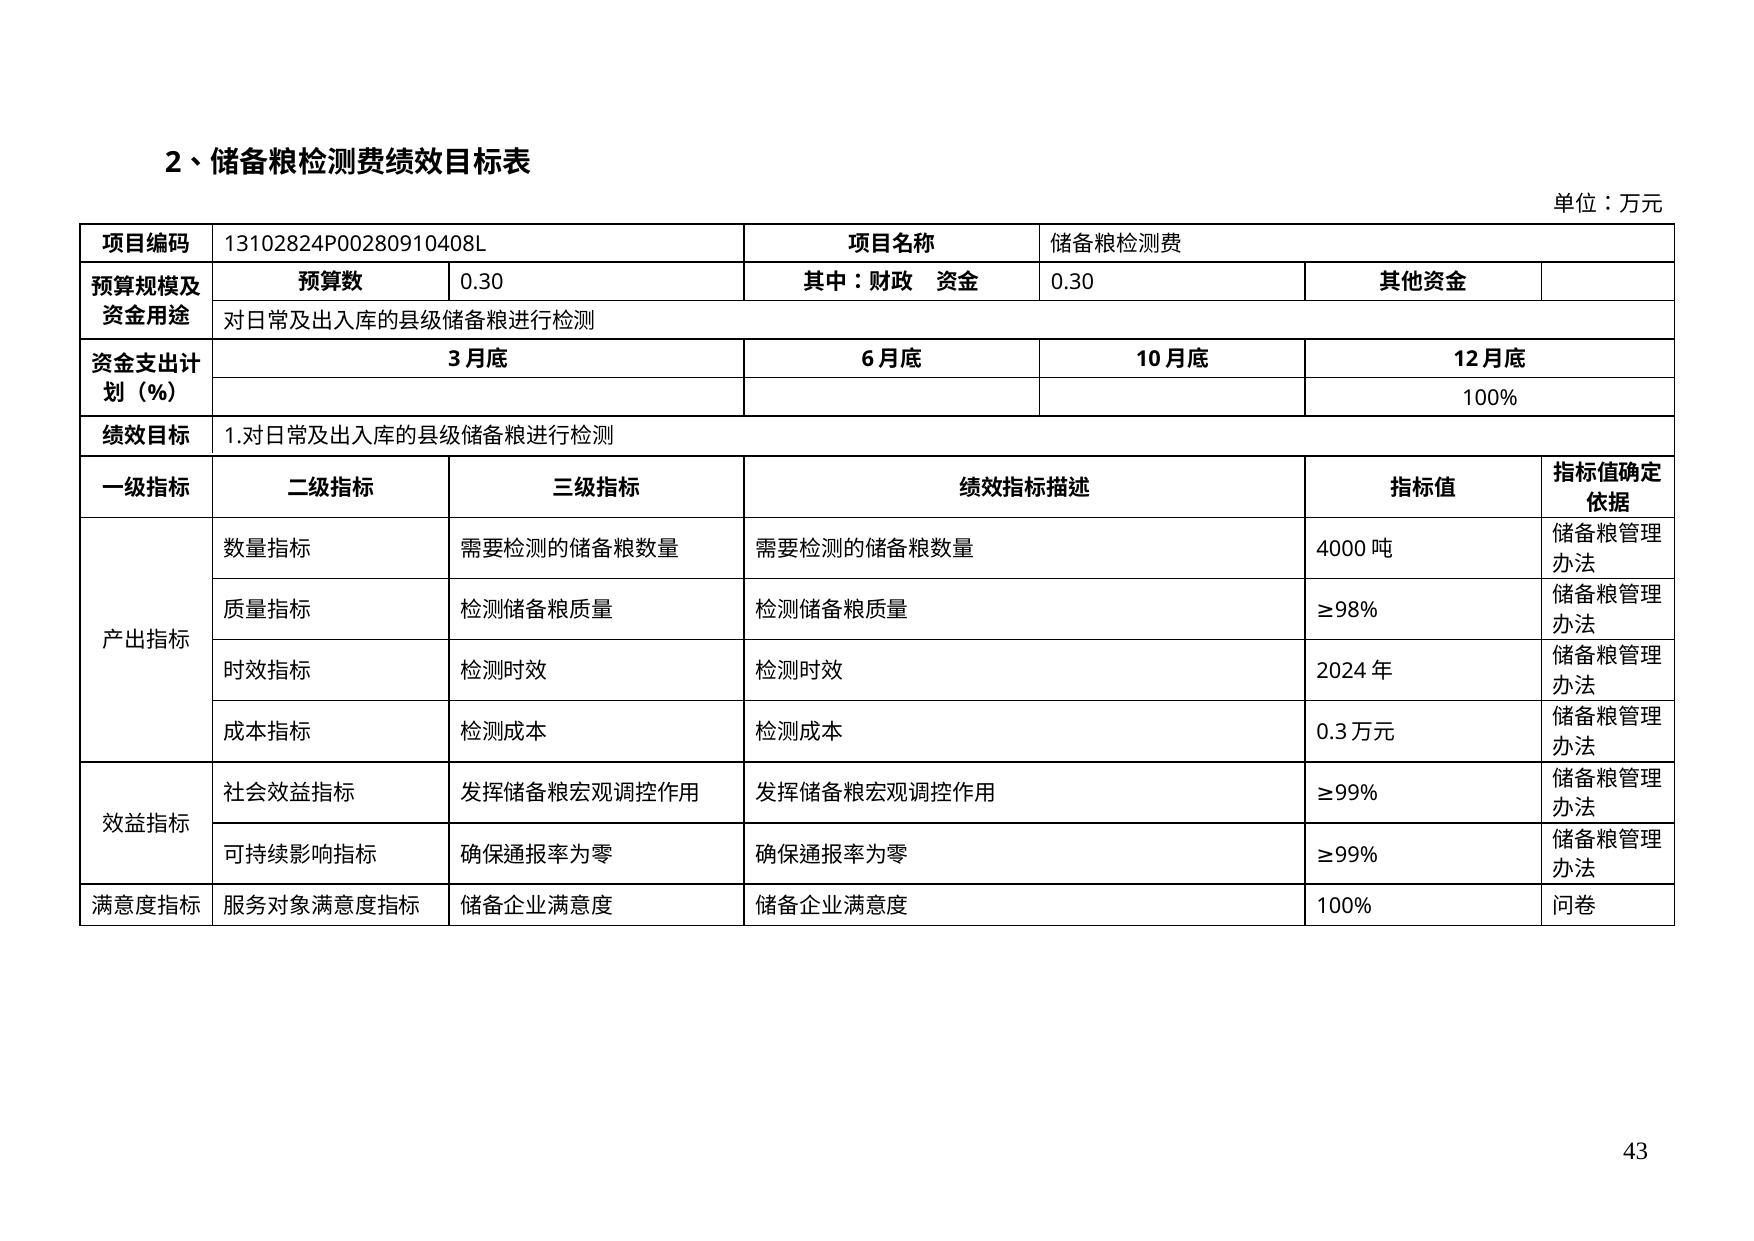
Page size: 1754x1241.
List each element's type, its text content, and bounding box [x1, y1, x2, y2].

table_cell 储备粮管理办法 [1542, 640, 1674, 700]
table_cell 预算数 [213, 263, 448, 300]
table_cell 储备粮管理办法 [1542, 824, 1674, 883]
table_cell 数量指标 [213, 518, 448, 577]
table_cell 满意度指标 [81, 885, 212, 924]
table_cell 其他资金 [1306, 263, 1541, 300]
table_cell 4000吨 [1306, 518, 1541, 577]
table_cell [1040, 378, 1304, 415]
table_header 二级指标 [213, 457, 448, 516]
table_cell 检测时效 [745, 640, 1304, 700]
table_header 单位：万元 [81, 183, 1674, 223]
table_cell 0.30 [1040, 263, 1304, 300]
table_cell 发挥储备粮宏观调控作用 [450, 763, 743, 822]
table_cell 储备企业满意度 [745, 885, 1304, 924]
table_cell ≥99% [1306, 763, 1541, 822]
table_cell 预算规模及资金用途 [81, 263, 212, 338]
table_header 指标值确定依据 [1542, 457, 1674, 516]
table_cell 发挥储备粮宏观调控作用 [745, 763, 1304, 822]
table_cell 问卷 [1542, 885, 1674, 924]
table_cell 效益指标 [81, 763, 212, 883]
table_cell 储备粮管理办法 [1542, 763, 1674, 822]
table_cell 成本指标 [213, 701, 448, 761]
table_cell 储备粮管理办法 [1542, 701, 1674, 761]
table_cell 储备粮管理办法 [1542, 518, 1674, 577]
table_cell 2024年 [1306, 640, 1541, 700]
table_cell 需要检测的储备粮数量 [450, 518, 743, 577]
table_cell 质量指标 [213, 579, 448, 639]
table_header 绩效指标描述 [745, 457, 1304, 516]
table_cell 确保通报率为零 [450, 824, 743, 883]
table_cell [745, 378, 1039, 415]
table_cell 社会效益指标 [213, 763, 448, 822]
table_cell 3月底 [213, 340, 743, 377]
table_cell 13102824P00280910408L [213, 225, 743, 261]
text 2、储备粮检测费绩效目标表 [106, 142, 1648, 181]
table_cell 需要检测的储备粮数量 [745, 518, 1304, 577]
table_cell 6月底 [745, 340, 1039, 377]
table_header 三级指标 [450, 457, 743, 516]
table_cell 产出指标 [81, 518, 212, 761]
table_cell 检测储备粮质量 [450, 579, 743, 639]
table_cell 检测储备粮质量 [745, 579, 1304, 639]
table_cell [213, 378, 743, 415]
table_cell 0.30 [450, 263, 743, 300]
table_cell 时效指标 [213, 640, 448, 700]
table_cell 12月底 [1306, 340, 1674, 377]
table_header 指标值 [1306, 457, 1541, 516]
table_cell 储备企业满意度 [450, 885, 743, 924]
table_cell 1.对日常及出入库的县级储备粮进行检测 [213, 417, 1674, 453]
table_cell ≥98% [1306, 579, 1541, 639]
table_cell 确保通报率为零 [745, 824, 1304, 883]
table_cell 绩效目标 [81, 417, 212, 453]
table_cell 检测时效 [450, 640, 743, 700]
table_cell 100% [1306, 378, 1674, 415]
table_header 一级指标 [81, 457, 212, 516]
table_cell 服务对象满意度指标 [213, 885, 448, 924]
table_cell 对日常及出入库的县级储备粮进行检测 [213, 301, 1674, 338]
table_cell 10月底 [1040, 340, 1304, 377]
table_cell 资金支出计划（%） [81, 340, 212, 415]
table_cell 检测成本 [450, 701, 743, 761]
table_cell 检测成本 [745, 701, 1304, 761]
table_cell 其中：财政 资金 [745, 263, 1039, 300]
table_cell 100% [1306, 885, 1541, 924]
table_cell 项目名称 [745, 225, 1039, 261]
table_cell [1542, 263, 1674, 300]
table_cell 可持续影响指标 [213, 824, 448, 883]
table_cell 项目编码 [81, 225, 212, 261]
table_cell 0.3万元 [1306, 701, 1541, 761]
table_cell 储备粮检测费 [1040, 225, 1674, 261]
table_cell 储备粮管理办法 [1542, 579, 1674, 639]
table_cell ≥99% [1306, 824, 1541, 883]
